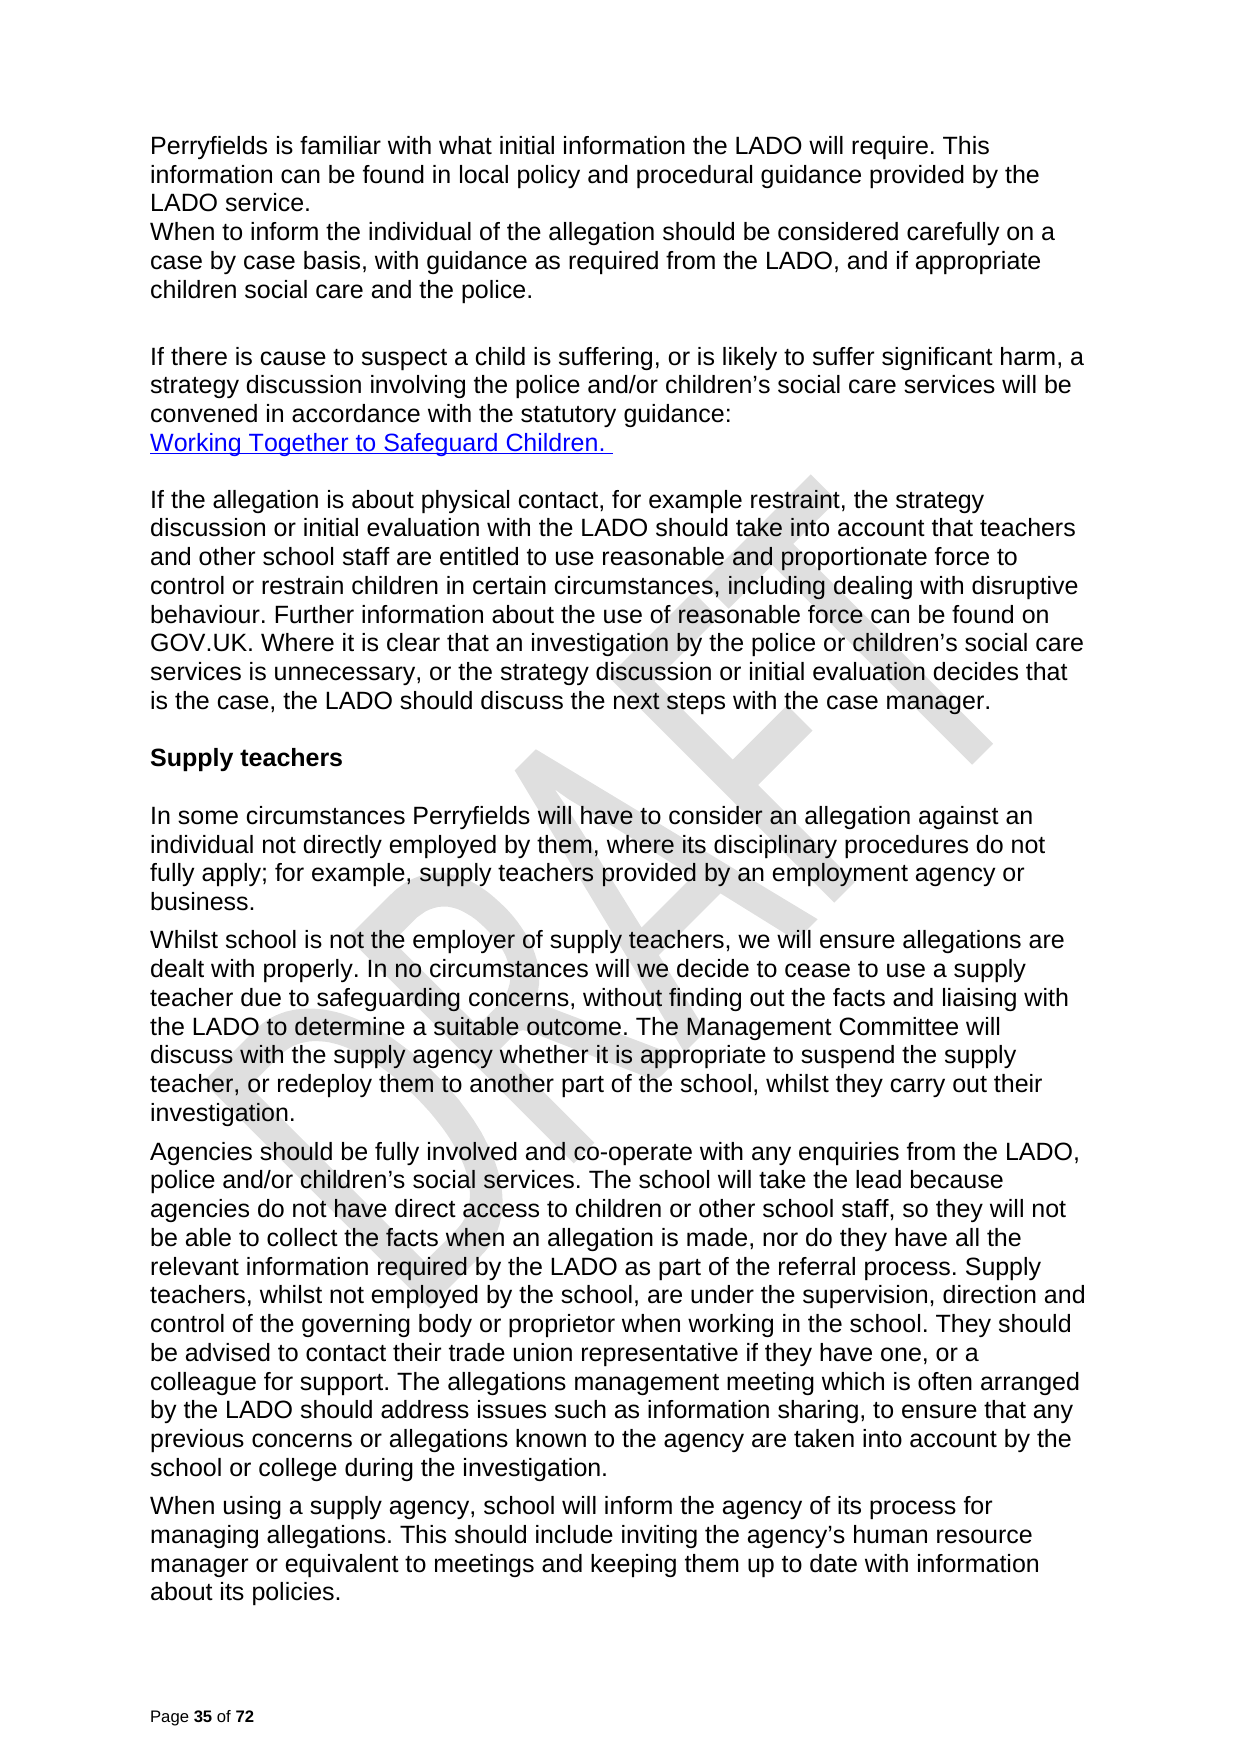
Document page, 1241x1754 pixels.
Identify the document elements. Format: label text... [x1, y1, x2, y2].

text Perryfields is familiar with what initial information the LADO will require. This information can be found in local policy and procedural guidance provided by the LADO service. [150, 131, 1090, 217]
text When to inform the individual of the allegation should be considered carefully on a case by case basis, with guidance as required from the LADO, and if appropriate children social care and the police. [150, 217, 1090, 303]
text Supply teachers [150, 743, 1090, 772]
text In some circumstances Perryfields will have to consider an allegation against an individual not directly employed by them, where its disciplinary procedures do not fully apply; for example, supply teachers provided by an employment agency or business. [150, 801, 1090, 916]
text If the allegation is about physical contact, for example restraint, the strategy discussion or initial evaluation with the LADO should take into account that teachers and other school staff are entitled to use reasonable and proportionate force to control or restrain children in certain circumstances, including dealing with disruptive behaviour. Further information about the use of reasonable force can be found on GOV.UK. Where it is clear that an investigation by the police or children’s social care services is unnecessary, or the strategy discussion or initial evaluation decides that is the case, the LADO should discuss the next steps with the case manager. [150, 484, 1090, 714]
text If there is cause to suspect a child is suffering, or is likely to suffer significant harm, a strategy discussion involving the police and/or children’s social care services will be convened in accordance with the statutory guidance: [150, 342, 1090, 428]
text Whilst school is not the employer of supply teachers, we will ensure allegations are dealt with properly. In no circumstances will we decide to cease to use a supply teacher due to safeguarding concerns, without finding out the facts and liaising with the LADO to determine a suitable outcome. The Management Committee will discuss with the supply agency whether it is appropriate to suspend the supply teacher, or redeploy them to another part of the school, whilst they carry out their investigation. [150, 926, 1090, 1127]
text When using a supply agency, school will inform the agency of its process for managing allegations. This should include inviting the agency’s human resource manager or equivalent to meetings and keeping them up to date with information about its policies. [150, 1491, 1090, 1606]
text Agencies should be fully involved and co-operate with any enquiries from the LADO, police and/or children’s social services. The school will take the lead because agencies do not have direct access to children or other school staff, so they will not be able to collect the facts when an allegation is made, nor do they have all the relevant information required by the LADO as part of the referral process. Supply teachers, whilst not employed by the school, are under the supervision, direction and control of the governing body or proprietor when working in the school. They should be advised to contact their trade union representative if they have one, or a colleague for support. The allegations management meeting which is often arranged by the LADO should address issues such as information sharing, to ensure that any previous concerns or allegations known to the agency are taken into account by the school or college during the investigation. [150, 1136, 1090, 1481]
text Working Together to Safeguard Children. [150, 428, 1090, 457]
